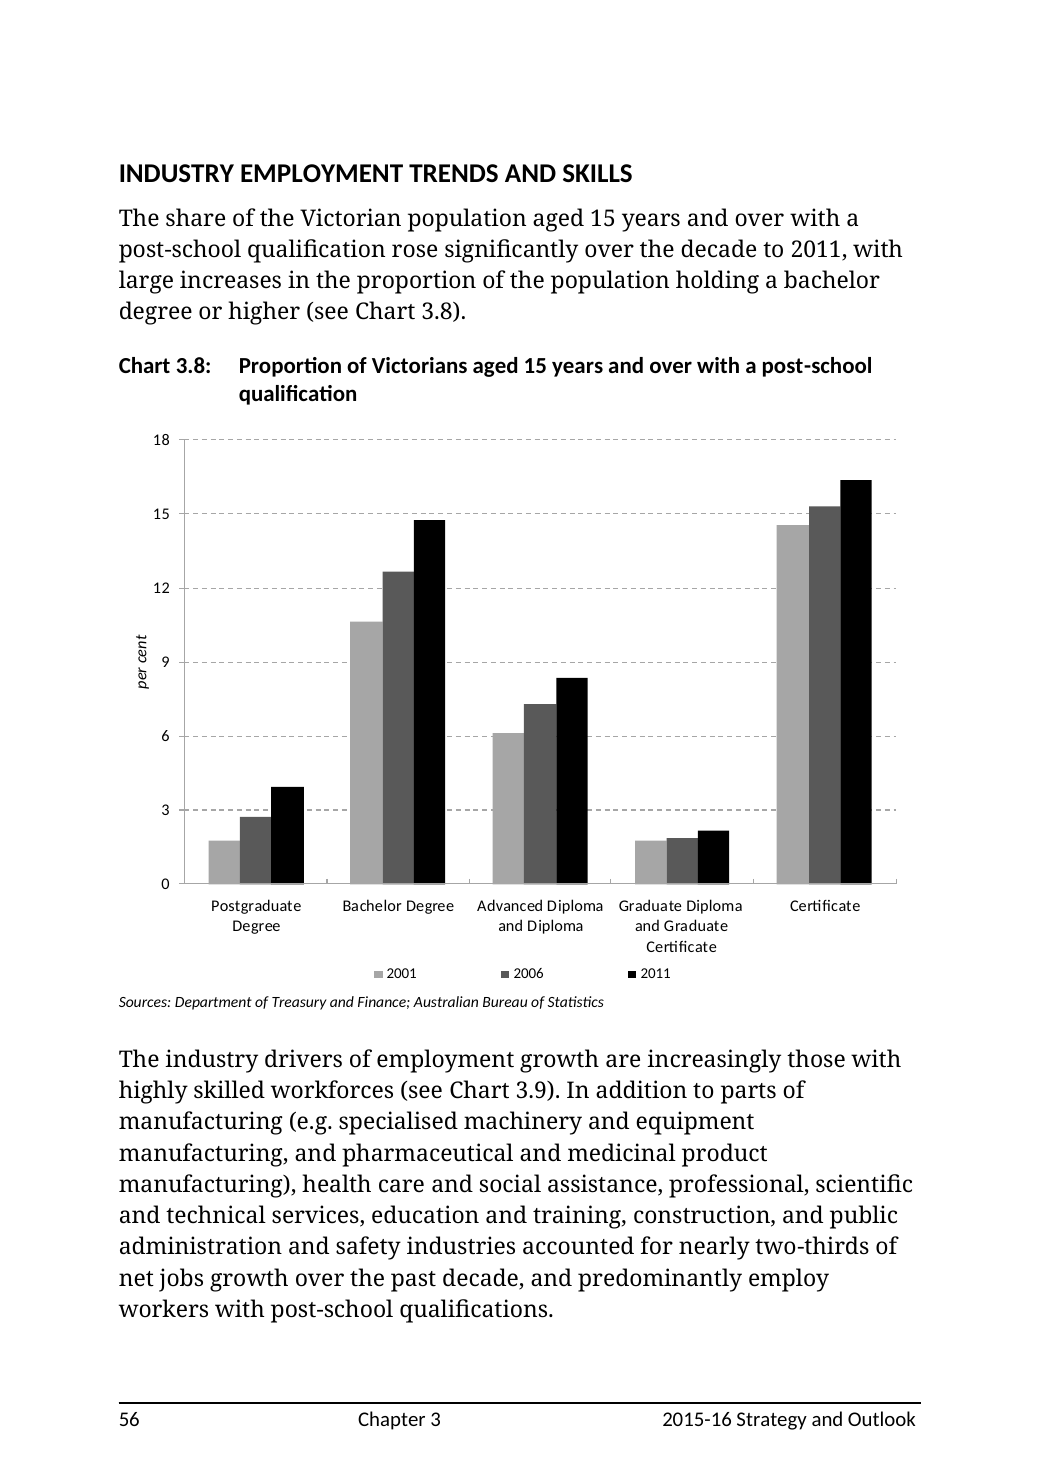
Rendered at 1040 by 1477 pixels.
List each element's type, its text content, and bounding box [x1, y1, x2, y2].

text The share of the Victorian population aged 15 years and over with a post-school qualification rose significantly over the decade to 2011, with large increases in the proportion of the population holding a bachelor degree or higher (see Chart 3.8). [118, 202, 921, 327]
text The industry drivers of employment growth are increasingly those with highly skilled workforces (see Chart 3.9). In addition to parts of manufacturing (e.g. specialised machinery and equipment manufacturing, and pharmaceutical and medicinal product manufacturing), health care and social assistance, professional, scientific and technical services, education and training, construction, and public administration and safety industries accounted for nearly two-thirds of net jobs growth over the past decade, and predominantly employ workers with post-school qualifications. [118, 1043, 921, 1324]
subtitle Industry employment trends and skills [118, 156, 921, 189]
text Sources: Department of Treasury and Finance; Australian Bureau of Statistics [118, 992, 921, 1011]
subtitle Chart 3.8: Proportion of Victorians aged 15 years and over with a post-school qualification [118, 352, 921, 408]
